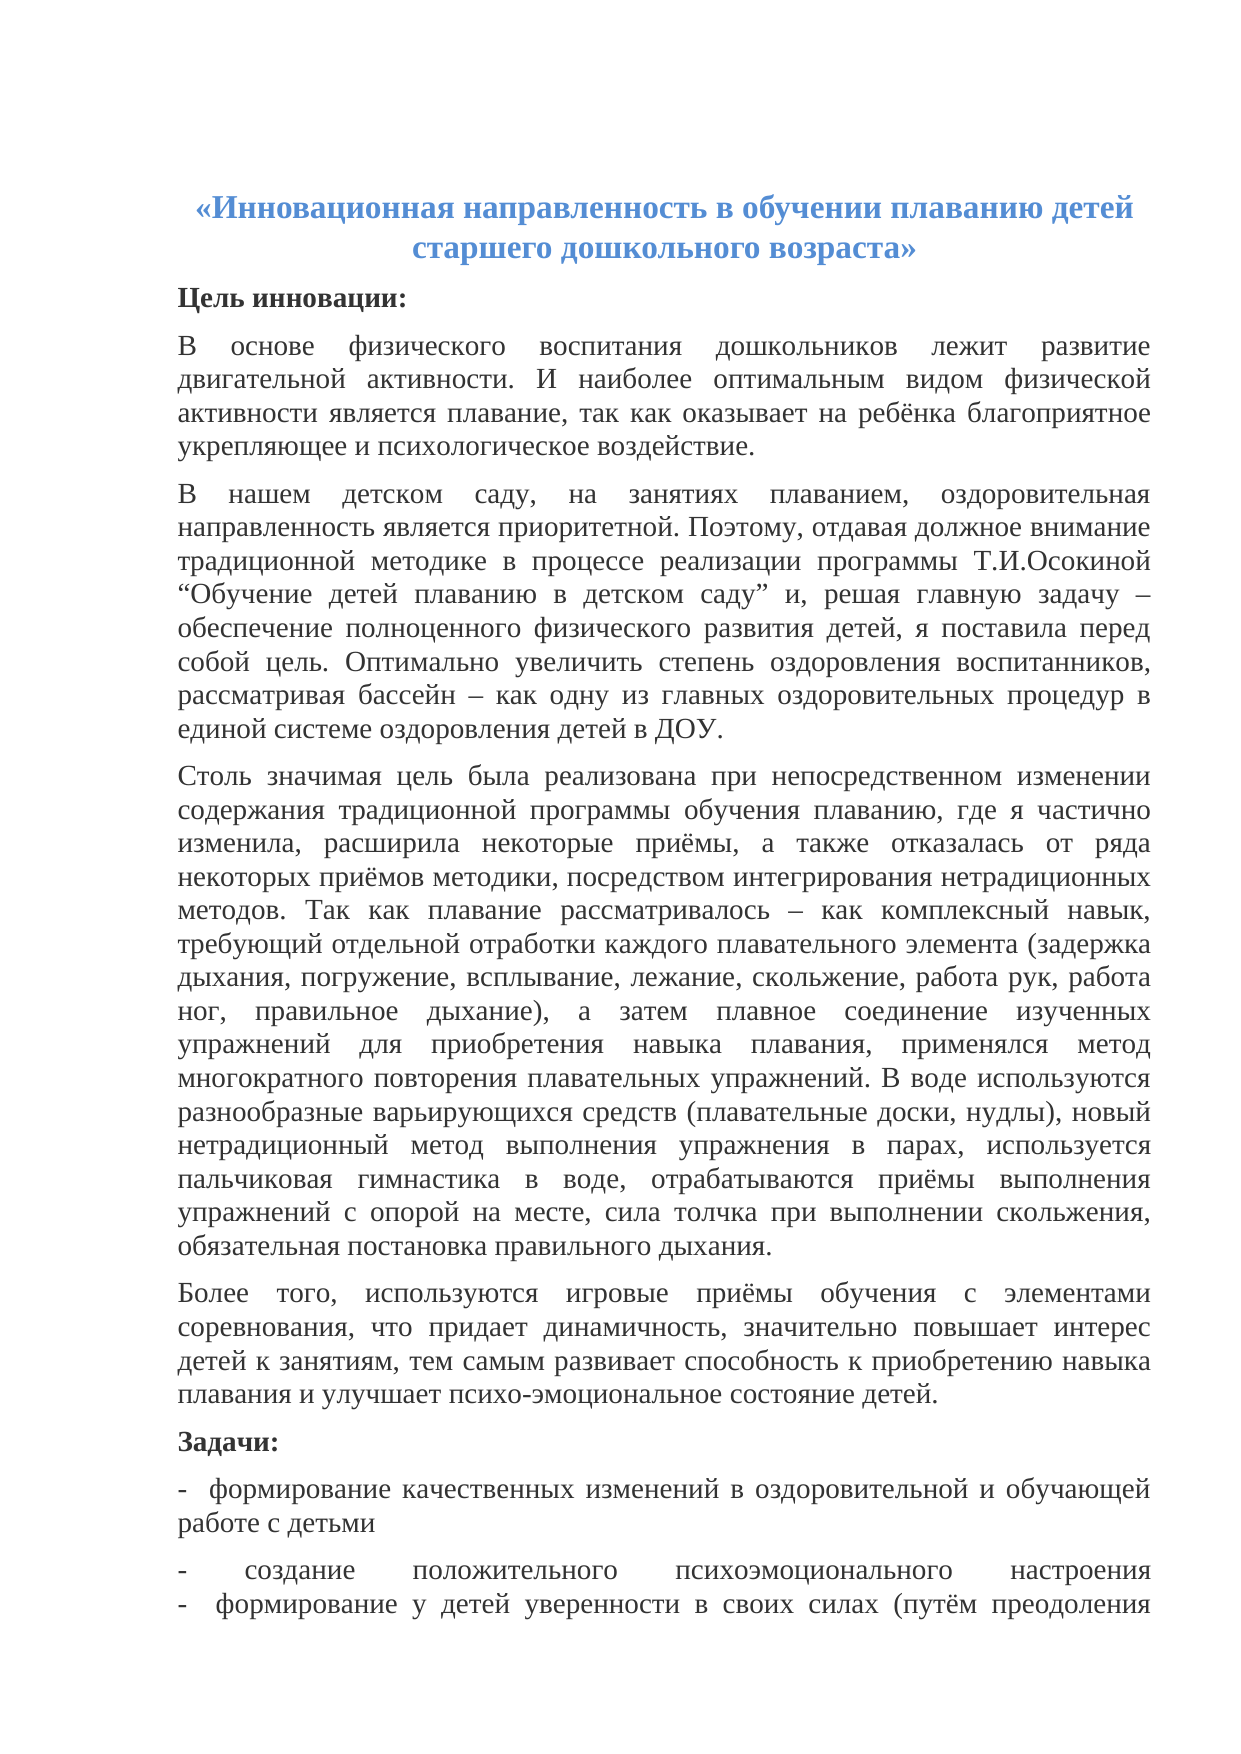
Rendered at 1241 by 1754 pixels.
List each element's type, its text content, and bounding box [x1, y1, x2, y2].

text Столь значимая цель была реализована при непосредственном изменении содержания традиционной программы обучения плаванию, где я частично изменила, расширила некоторые приёмы, а также отказалась от ряда некоторых приёмов методики, посредством интегрирования нетрадиционных методов. Так как плавание рассматривалось – как комплексный навык, требующий отдельной отработки каждого плавательного элемента (задержка дыхания, погружение, всплывание, лежание, скольжение, работа рук, работа ног, правильное дыхание), а затем плавное соединение изученных упражнений для приобретения навыка плавания, применялся метод многократного повторения плавательных упражнений. В воде используются разнообразные варьирующихся средств (плавательные доски, нудлы), новый нетрадиционный метод выполнения упражнения в парах, используется пальчиковая гимнастика в воде, отрабатываются приёмы выполнения упражнений с опорой на месте, сила толчка при выполнении скольжения, обязательная постановка правильного дыхания. [177, 758, 1152, 1261]
text Более того, используются игровые приёмы обучения с элементами соревнования, что придает динамичность, значительно повышает интерес детей к занятиям, тем самым развивает способность к приобретению навыка плавания и улучшает психо-эмоциональное состояние детей. [177, 1276, 1152, 1410]
text - формирование качественных изменений в оздоровительной и обучающей работе с детьми [177, 1471, 1152, 1538]
text Задачи: [177, 1424, 1152, 1457]
text В нашем детском саду, на занятиях плаванием, оздоровительная направленность является приоритетной. Поэтому, отдавая должное внимание традиционной методике в процессе реализации программы Т.И.Осокиной “Обучение детей плаванию в детском саду” и, решая главную задачу – обеспечение полноценного физического развития детей, я поставила перед собой цель. Оптимально увеличить степень оздоровления воспитанников, рассматривая бассейн – как одну из главных оздоровительных процедур в единой системе оздоровления детей в ДОУ. [177, 476, 1152, 744]
text «Инновационная направленность в обучении плаванию детей старшего дошкольного возраста» [177, 185, 1152, 266]
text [177, 1552, 1152, 1619]
text Цель инновации: [177, 280, 1152, 314]
text В основе физического воспитания дошкольников лежит развитие двигательной активности. И наиболее оптимальным видом физической активности является плавание, так как оказывает на ребёнка благоприятное укрепляющее и психологическое воздействие. [177, 328, 1152, 462]
